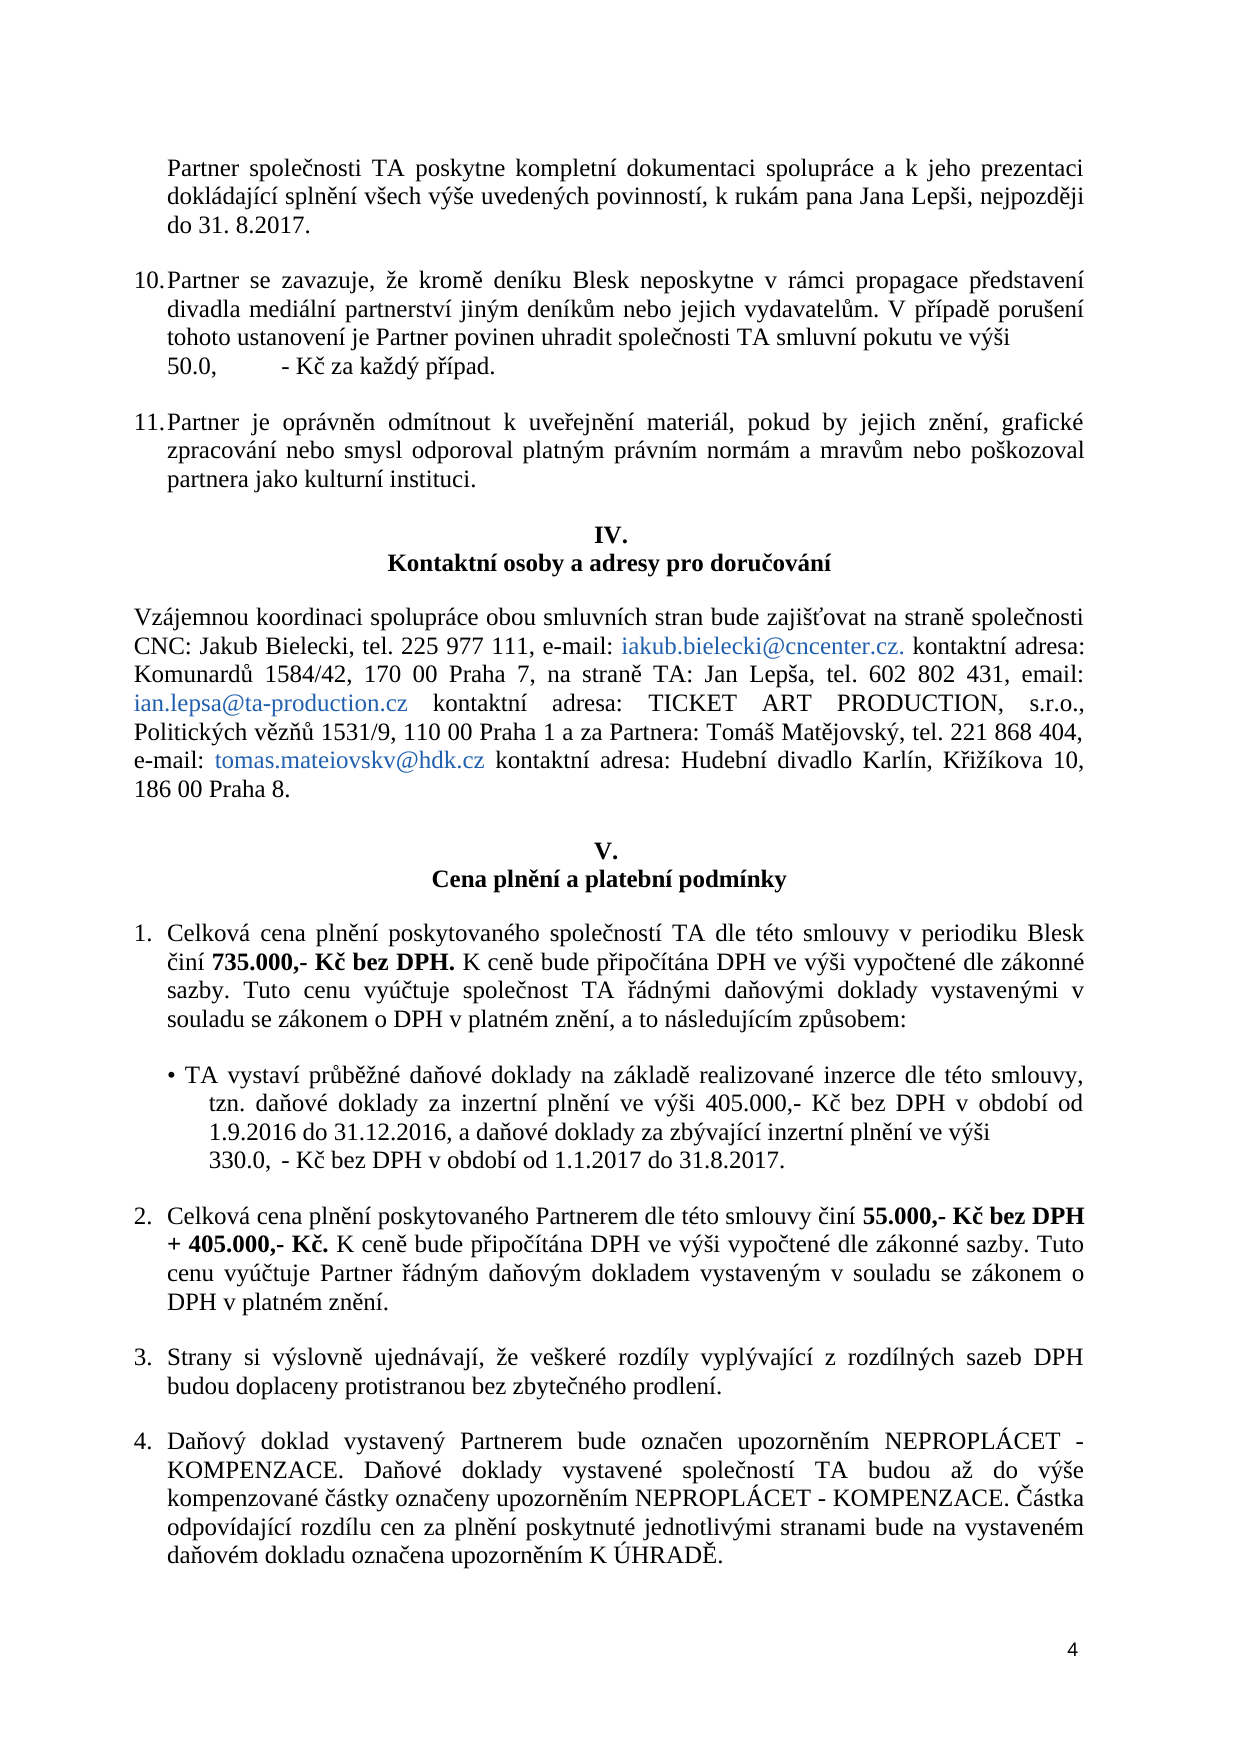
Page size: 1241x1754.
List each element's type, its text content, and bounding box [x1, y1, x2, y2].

subtitle V. [594, 837, 1085, 865]
list Celková cena plnění poskytovaného společností TA dle této smlouvy v periodiku Blesk činí 735.000,- Kč bez DPH. K ceně bude připočítána DPH ve výši vypočtené dle zákonné sazby. Tuto cenu vyúčtuje společnost TA řádnými daňovými doklady vystavenými v souladu se zákonem o DPH v platném znění, a to následujícím způsobem: [133, 919, 1085, 1033]
list Celková cena plnění poskytovaného Partnerem dle této smlouvy činí 55.000,- Kč bez DPH + 405.000,- Kč. K ceně bude připočítána DPH ve výši vypočtené dle zákonné sazby. Tuto cenu vyúčtuje Partner řádným daňovým dokladem vystaveným v souladu se zákonem o DPH v platném znění. [133, 1202, 1085, 1316]
list Daňový doklad vystavený Partnerem bude označen upozorněním NEPROPLÁCET - KOMPENZACE. Daňové doklady vystavené společností TA budou až do výše kompenzované částky označeny upozorněním NEPROPLÁCET - KOMPENZACE. Částka odpovídající rozdílu cen za plnění poskytnuté jednotlivými stranami bude na vystaveném daňovém dokladu označena upozorněním K ÚHRADĚ. [133, 1427, 1085, 1570]
text • TA vystaví průběžné daňové doklady na základě realizované inzerce dle této smlouvy, tzn. daňové doklady za inzertní plnění ve výši 405.000,- Kč bez DPH v období od 1.9.2016 do 31.12.2016, a daňové doklady za zbývající inzertní plnění ve výši [167, 1060, 1085, 1146]
subtitle Cena plnění a platební podmínky [133, 865, 1085, 893]
subtitle Kontaktní osoby a adresy pro doručování [133, 549, 1085, 577]
list Strany si výslovně ujednávají, že veškeré rozdíly vyplývající z rozdílných sazeb DPH budou doplaceny protistranou bez zbytečného prodlení. [133, 1343, 1085, 1400]
text Vzájemnou koordinaci spolupráce obou smluvních stran bude zajišťovat na straně společnosti CNC: Jakub Bielecki, tel. 225 977 111, e-mail: iakub.bielecki@cncenter.cz. kontaktní adresa: Komunardů 1584/42, 170 00 Praha 7, na straně TA: Jan Lepša, tel. 602 802 431, email: ian.lepsa@ta-production.cz kontaktní adresa: TICKET ART PRODUCTION, s.r.o., Politických vězňů 1531/9, 110 00 Praha 1 a za Partnera: Tomáš Matějovský, tel. 221 868 404, e-mail: tomas.mateiovskv@hdk.cz kontaktní adresa: Hudební divadlo Karlín, Křižíkova 10, 186 00 Praha 8. [133, 603, 1085, 803]
list Partner se zavazuje, že kromě deníku Blesk neposkytne v rámci propagace představení divadla mediální partnerství jiným deníkům nebo jejich vydavatelům. V případě porušení tohoto ustanovení je Partner povinen uhradit společnosti TA smluvní pokutu ve výši [133, 266, 1085, 351]
list Partner je oprávněn odmítnout k uveřejnění materiál, pokud by jejich znění, grafické zpracování nebo smysl odporoval platným právním normám a mravům nebo poškozoval partnera jako kulturní instituci. [133, 407, 1085, 493]
list - Kč bez DPH v období od 1.1.2017 do 31.8.2017. [208, 1146, 1085, 1174]
list - Kč za každý případ. [167, 351, 1085, 380]
text Partner společnosti TA poskytne kompletní dokumentaci spolupráce a k jeho prezentaci dokládající splnění všech výše uvedených povinností, k rukám pana Jana Lepši, nejpozději do 31. 8.2017. [167, 153, 1085, 239]
subtitle IV. [594, 521, 1085, 549]
